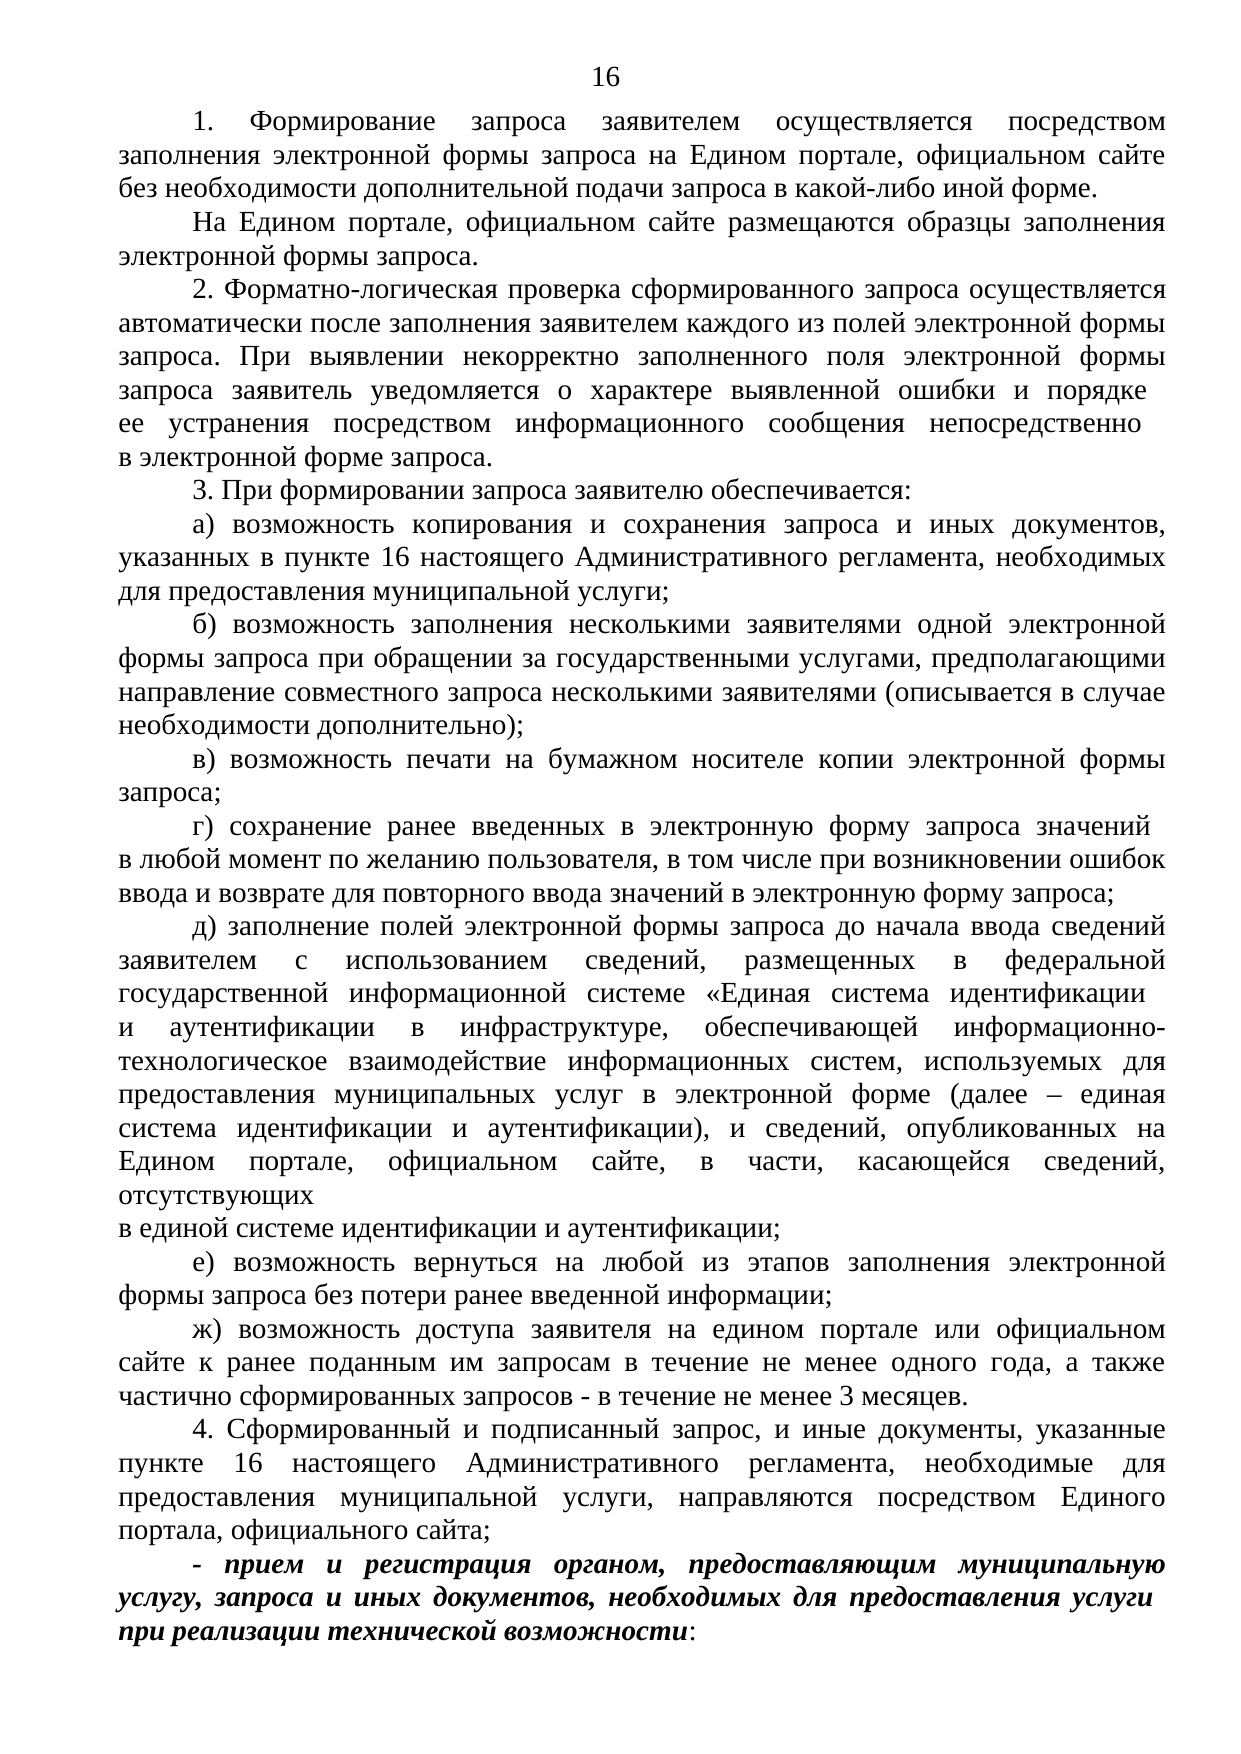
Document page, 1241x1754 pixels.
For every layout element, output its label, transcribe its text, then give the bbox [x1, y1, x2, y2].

text 4. Сформированный и подписанный запрос, и иные документы, указанные пункте 16 настоящего Административного регламента, необходимые для предоставления муниципальной услуги, направляются посредством Единого портала, официального сайта; [118, 1412, 1167, 1546]
text 2. Форматно-логическая проверка сформированного запроса осуществляется автоматически после заполнения заявителем каждого из полей электронной формы запроса. При выявлении некорректно заполненного поля электронной формы запроса заявитель уведомляется о характере выявленной ошибки и порядке ее устранения посредством информационного сообщения непосредственно в электронной форме запроса. [118, 271, 1167, 472]
text д) заполнение полей электронной формы запроса до начала ввода сведений заявителем с использованием сведений, размещенных в федеральной государственной информационной системе «Единая система идентификации и аутентификации в инфраструктуре, обеспечивающей информационно-технологическое взаимодействие информационных систем, используемых для предоставления муниципальных услуг в электронной форме (далее – единая система идентификации и аутентификации), и сведений, опубликованных на Едином портале, официальном сайте, в части, касающейся сведений, отсутствующих в единой системе идентификации и аутентификации; [118, 908, 1167, 1244]
text б) возможность заполнения несколькими заявителями одной электронной формы запроса при обращении за государственными услугами, предполагающими направление совместного запроса несколькими заявителями (описывается в случае необходимости дополнительно); [118, 607, 1167, 741]
text На Едином портале, официальном сайте размещаются образцы заполнения электронной формы запроса. [118, 204, 1167, 271]
text а) возможность копирования и сохранения запроса и иных документов, указанных в пункте 16 настоящего Административного регламента, необходимых для предоставления муниципальной услуги; [118, 506, 1167, 607]
text г) сохранение ранее введенных в электронную форму запроса значений в любой момент по желанию пользователя, в том числе при возникновении ошибок ввода и возврате для повторного ввода значений в электронную форму запроса; [118, 808, 1167, 908]
text е) возможность вернуться на любой из этапов заполнения электронной формы запроса без потери ранее введенной информации; [118, 1244, 1167, 1311]
text - прием и регистрация органом, предоставляющим муниципальную услугу, запроса и иных документов, необходимых для предоставления услуги при реализации технической возможности: [118, 1546, 1167, 1646]
text 3. При формировании запроса заявителю обеспечивается: [118, 472, 1167, 506]
text в) возможность печати на бумажном носителе копии электронной формы запроса; [118, 741, 1167, 808]
text ж) возможность доступа заявителя на едином портале или официальном сайте к ранее поданным им запросам в течение не менее одного года, а также частично сформированных запросов - в течение не менее 3 месяцев. [118, 1311, 1167, 1412]
text 1. Формирование запроса заявителем осуществляется посредством заполнения электронной формы запроса на Едином портале, официальном сайте без необходимости дополнительной подачи запроса в какой-либо иной форме. [118, 103, 1167, 204]
